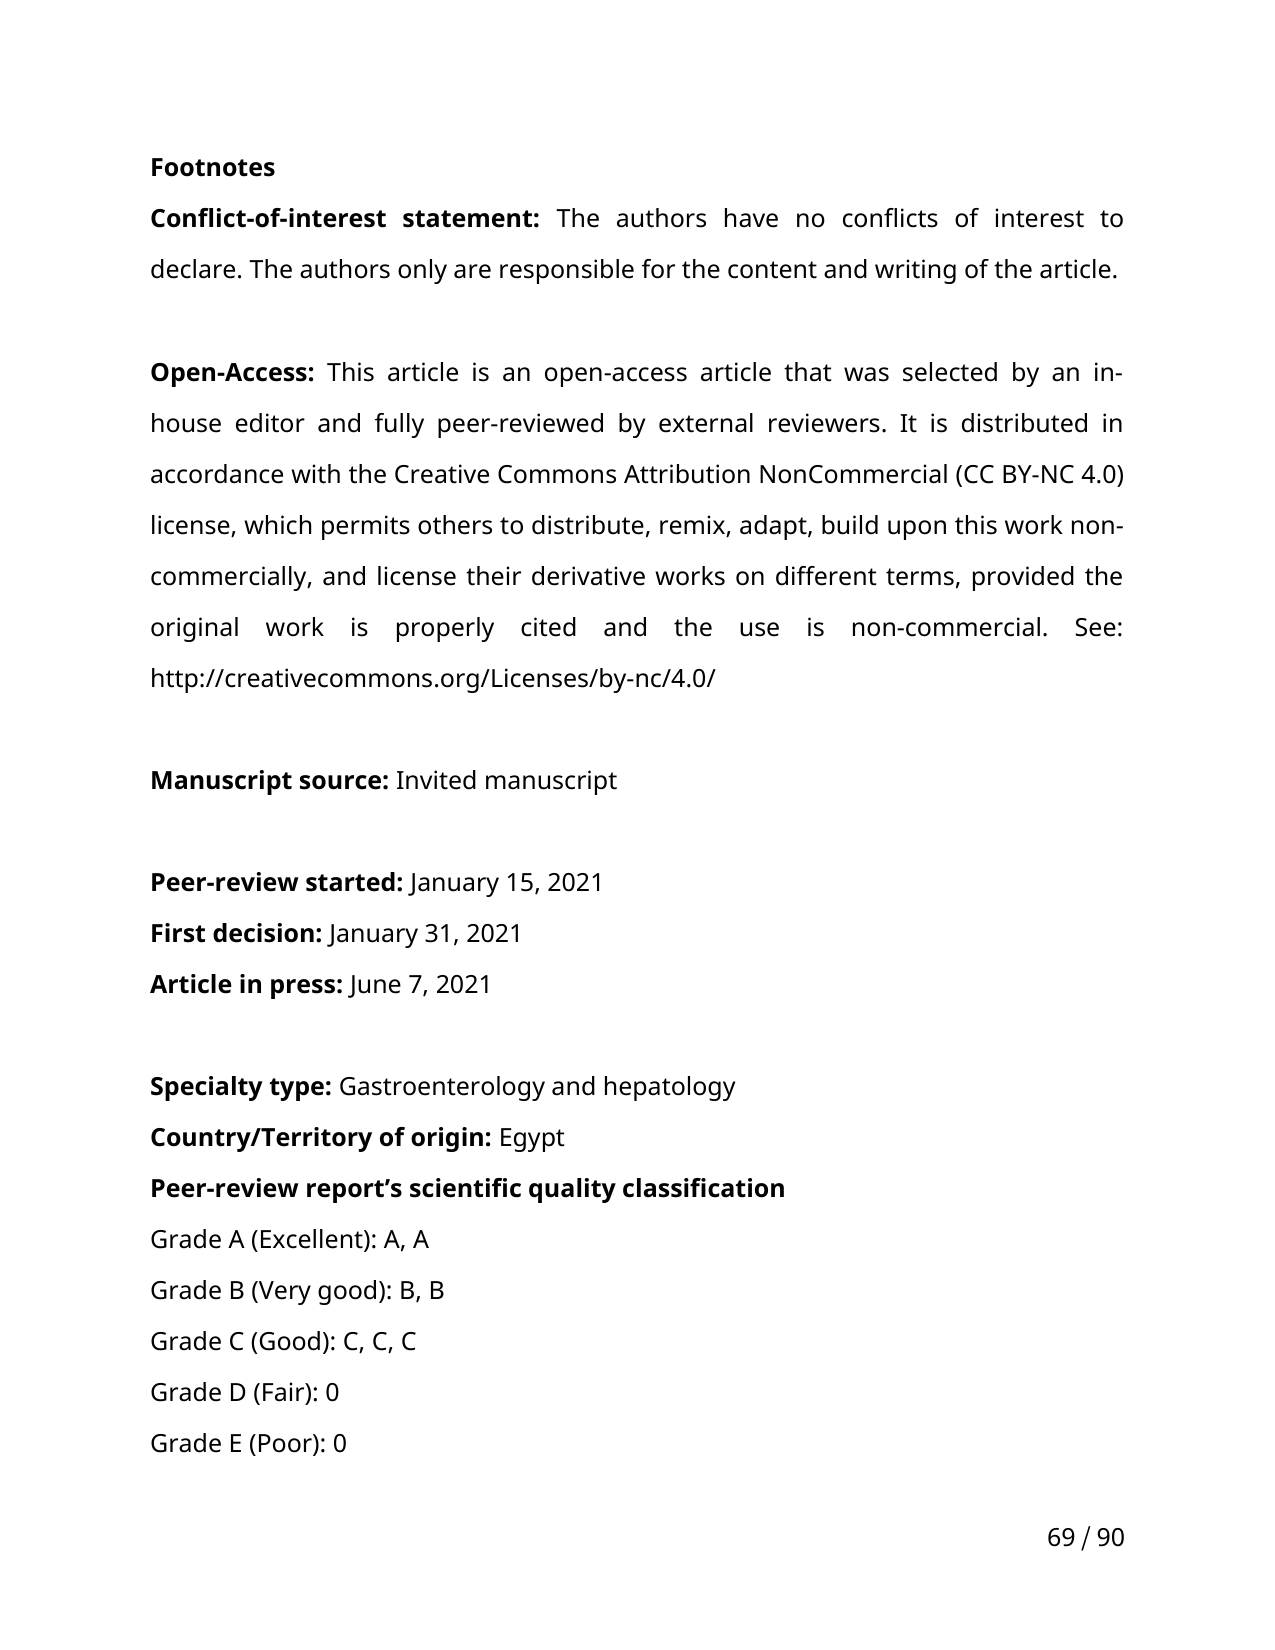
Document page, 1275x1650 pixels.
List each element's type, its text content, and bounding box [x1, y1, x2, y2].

text Peer-review started: January 15, 2021 [150, 864, 1125, 899]
text Conflict-of-interest statement: The authors have no conflicts of interest to declare. The authors only are responsible for the content and writing of the article. [150, 201, 1125, 286]
text Grade A (Excellent): A, A [150, 1222, 1125, 1256]
text Article in press: June 7, 2021 [150, 967, 1125, 1001]
text Country/Territory of origin: Egypt [150, 1120, 1125, 1154]
text Grade C (Good): C, C, C [150, 1324, 1125, 1358]
text Peer-review report’s scientific quality classification [150, 1171, 1125, 1205]
text Footnotes [150, 150, 1125, 184]
text Grade D (Fair): 0 [150, 1375, 1125, 1409]
text Grade E (Poor): 0 [150, 1426, 1125, 1460]
text First decision: January 31, 2021 [150, 916, 1125, 950]
text Specialty type: Gastroenterology and hepatology [150, 1069, 1125, 1103]
text Manuscript source: Invited manuscript [150, 762, 1125, 797]
text Open-Access: This article is an open-access article that was selected by an in-house editor and fully peer-reviewed by external reviewers. It is distributed in accordance with the Creative Commons Attribution NonCommercial (CC BY-NC 4.0) license, which permits others to distribute, remix, adapt, build upon this work non-commercially, and license their derivative works on different terms, provided the original work is properly cited and the use is non-commercial. See: http://creativecommons.org/Licenses/by-nc/4.0/ [150, 354, 1125, 694]
text Grade B (Very good): B, B [150, 1273, 1125, 1307]
